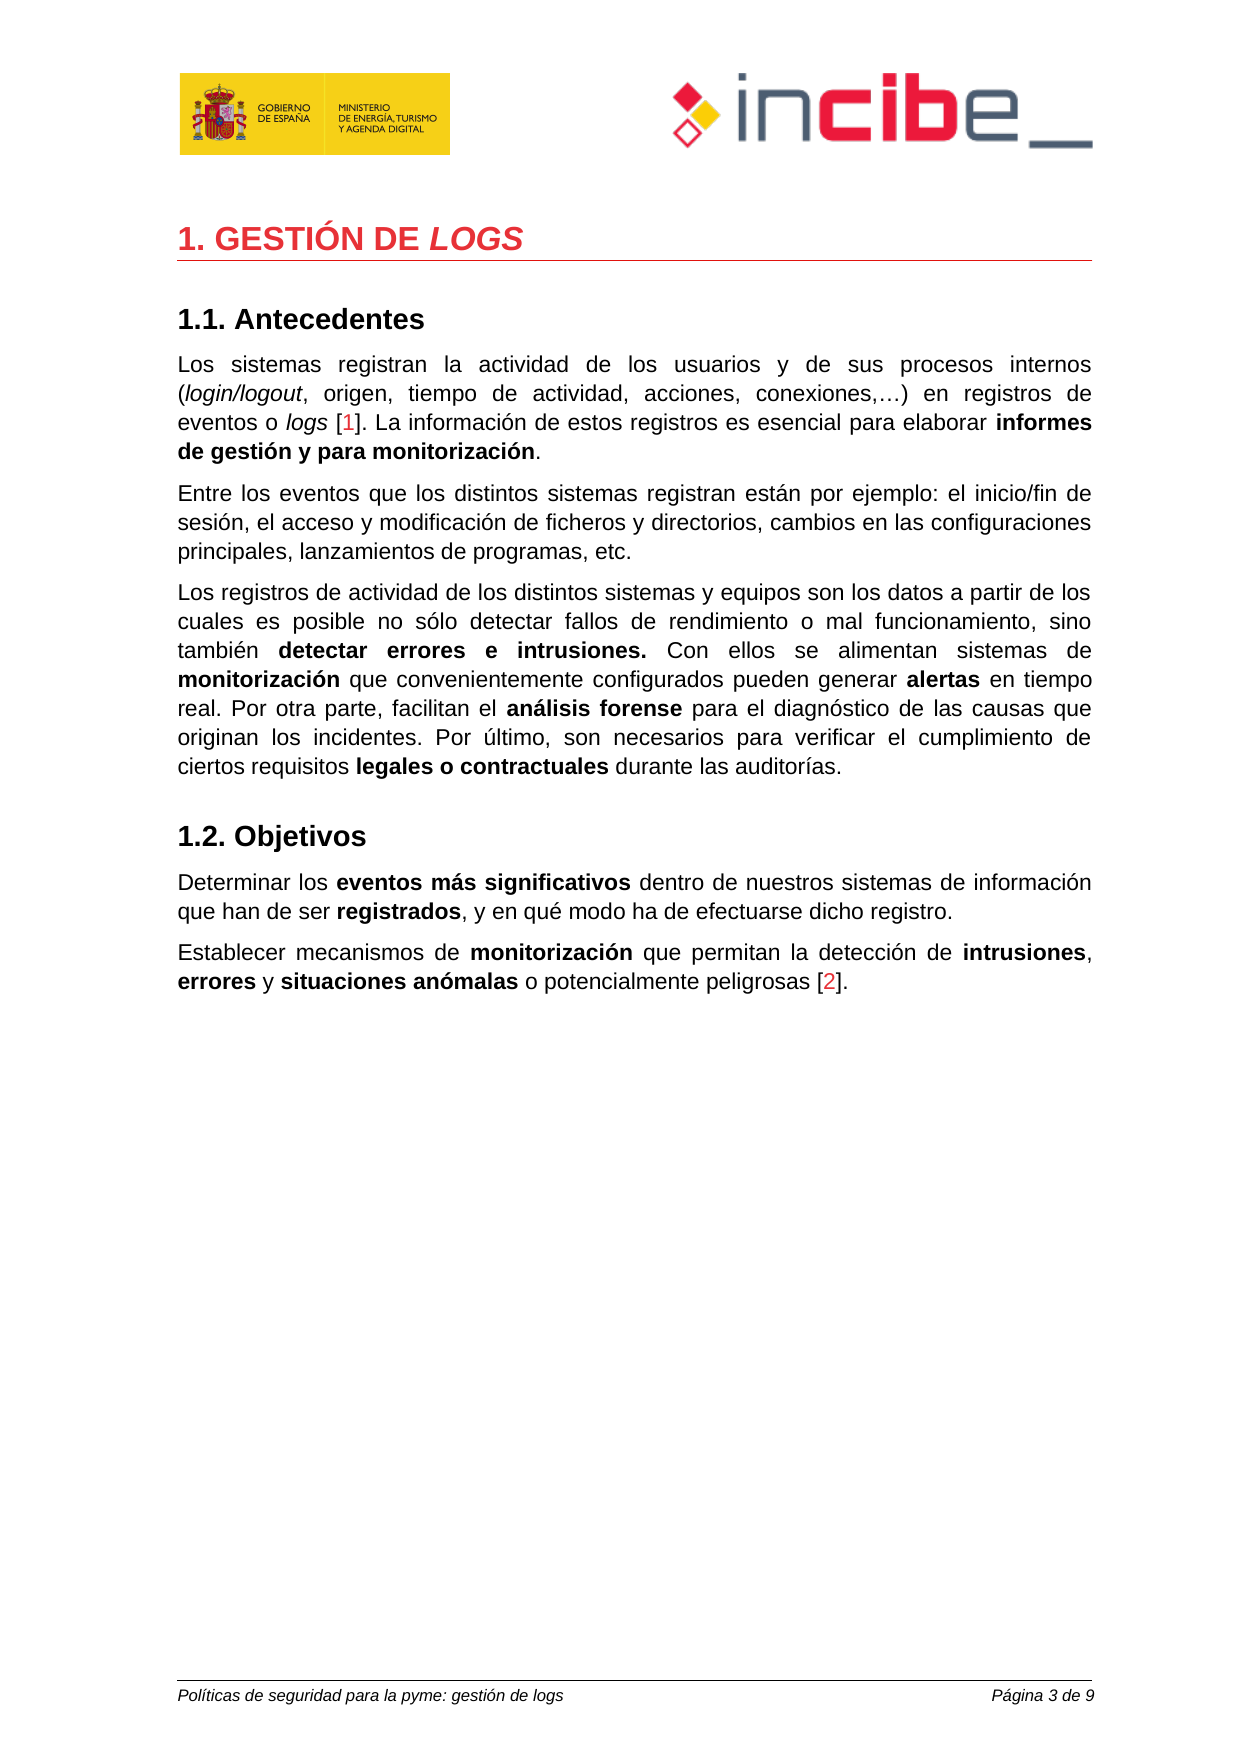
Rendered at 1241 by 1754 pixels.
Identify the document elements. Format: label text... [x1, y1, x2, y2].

text Los registros de actividad de los distintos sistemas y equipos son los datos a partir de los cuales es posible no sólo detectar fallos de rendimiento o mal funcionamiento, sino también detectar errores e intrusiones. Con ellos se alimentan sistemas de monitorización que convenientemente configurados pueden generar alertas en tiempo real. Por otra parte, facilitan el análisis forense para el diagnóstico de las causas que originan los incidentes. Por último, son necesarios para verificar el cumplimiento de ciertos requisitos legales o contractuales durante las auditorías. [177, 579, 1092, 779]
text Los sistemas registran la actividad de los usuarios y de sus procesos internos (login/logout, origen, tiempo de actividad, acciones, conexiones,…) en registros de eventos o logs [1]. La información de estos registros es esencial para elaborar informes de gestión y para monitorización. [177, 351, 1092, 465]
text Establecer mecanismos de monitorización que permitan la detección de intrusiones, errores y situaciones anómalas o potencialmente peligrosas [2]. [177, 939, 1092, 994]
subtitle Antecedentes [177, 302, 1092, 336]
picture [581, 73, 1093, 156]
text Entre los eventos que los distintos sistemas registran están por ejemplo: el inicio/fin de sesión, el acceso y modificación de ficheros y directorios, cambios en las configuraciones principales, lanzamientos de programas, etc. [177, 480, 1092, 564]
subtitle Objetivos [177, 819, 1092, 853]
picture [179, 73, 450, 155]
subtitle Gestión de logs [177, 219, 1092, 260]
text Determinar los eventos más significativos dentro de nuestros sistemas de información que han de ser registrados, y en qué modo ha de efectuarse dicho registro. [177, 869, 1092, 924]
